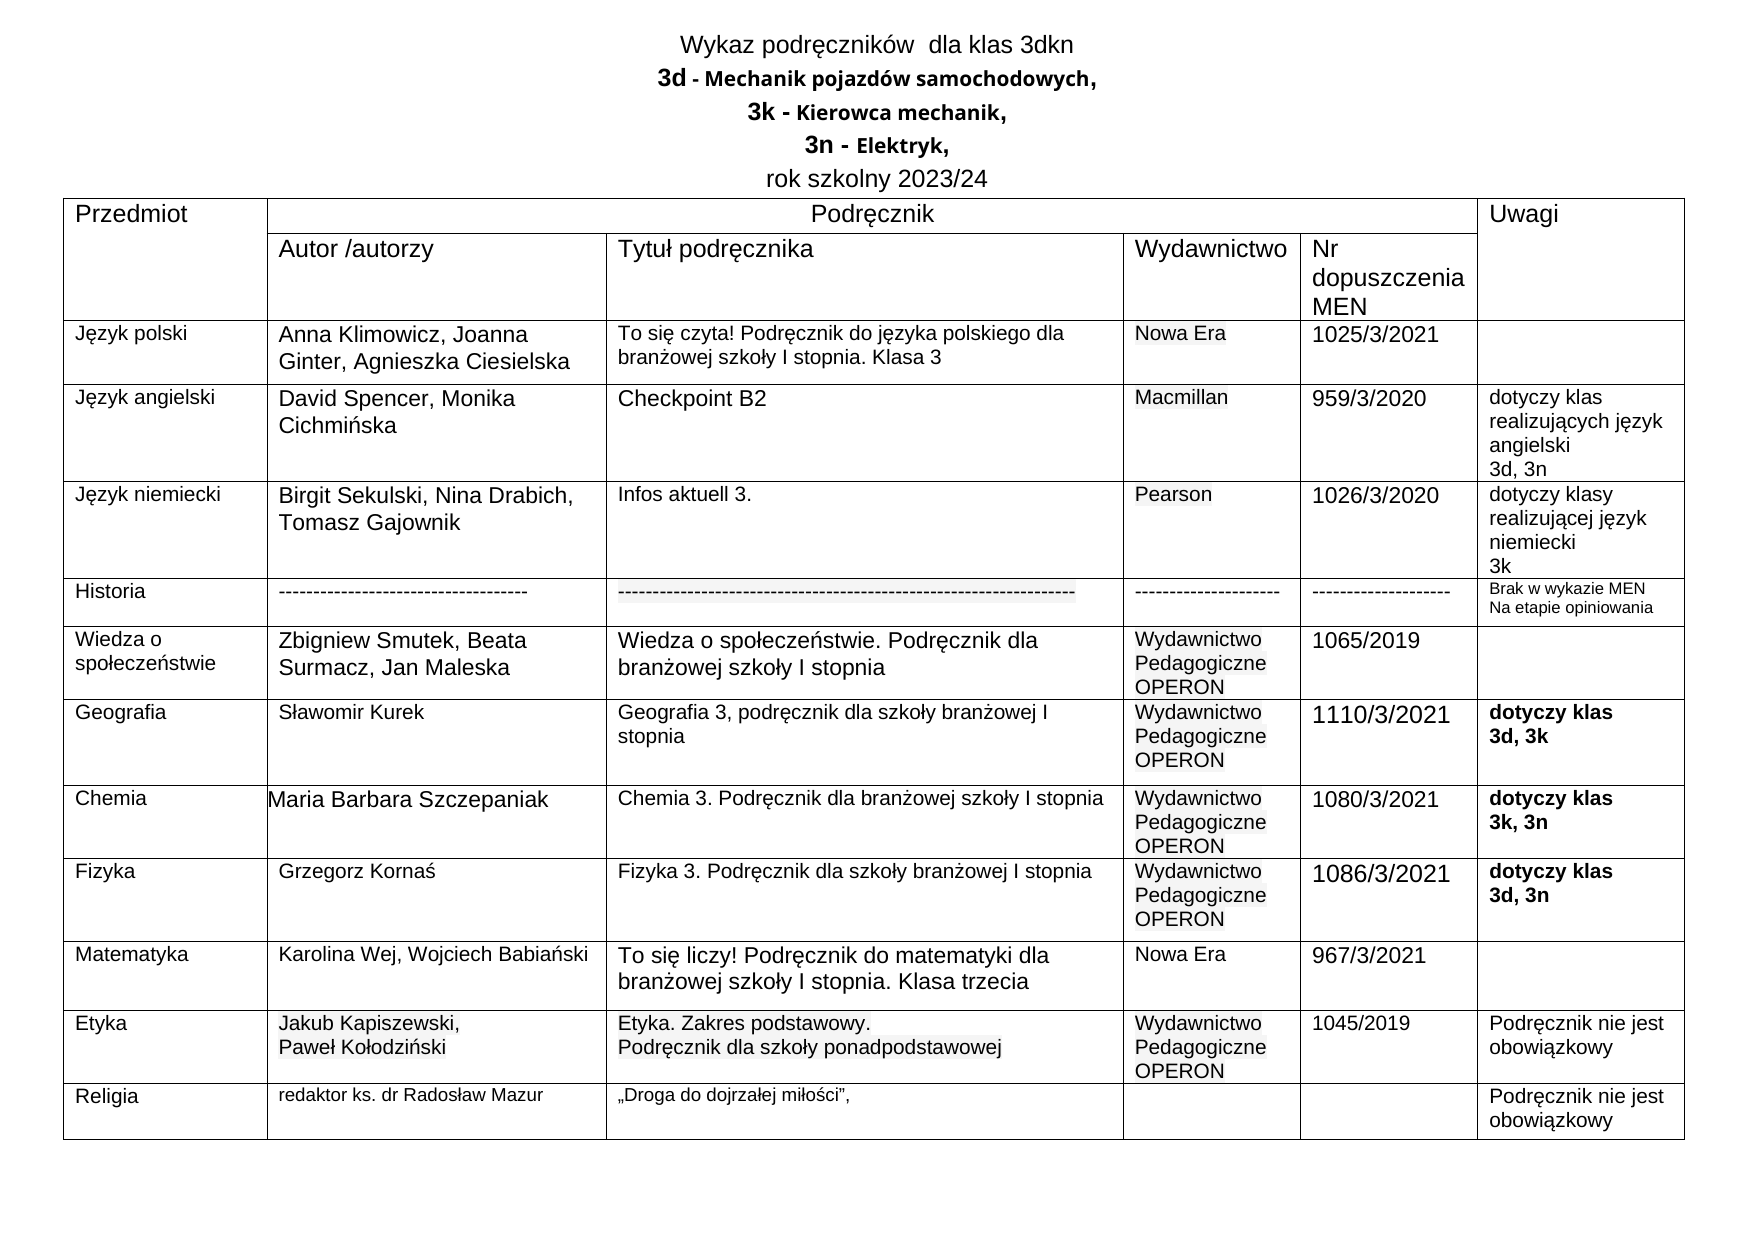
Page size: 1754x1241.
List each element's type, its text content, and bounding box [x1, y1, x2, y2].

table_cell Podręcznik nie jest obowiązkowy [1478, 1084, 1684, 1139]
table_cell Zbigniew Smutek, Beata Surmacz, Jan Maleska [268, 627, 606, 699]
table_cell dotyczy klas 3d, 3n [1478, 859, 1684, 941]
table_cell Język niemiecki [64, 482, 267, 578]
table_cell Etyka [64, 1011, 267, 1083]
table_cell Karolina Wej, Wojciech Babiański [268, 942, 606, 1010]
table_cell Geografia 3, podręcznik dla szkoły branżowej I stopnia [607, 700, 1123, 785]
table_cell 959/3/2020 [1301, 385, 1477, 481]
text 3k - Kierowca mechanik, [75, 97, 1679, 126]
table_cell redaktor ks. dr Radosław Mazur [268, 1084, 606, 1139]
table_cell Język angielski [64, 385, 267, 481]
table_cell Wydawnictwo Pedagogiczne OPERON [1225, 786, 1300, 858]
table_cell Wydawnictwo [1124, 234, 1300, 320]
table_cell [1478, 942, 1684, 1010]
table_cell ------------------------------------------------------------------ [607, 579, 1123, 626]
table_cell Wiedza o społeczeństwie. Podręcznik dla branżowej szkoły I stopnia [607, 627, 1123, 699]
table_cell Nr dopuszczenia MEN [1301, 234, 1477, 320]
table_cell To się czyta! Podręcznik do języka polskiego dla branżowej szkoły I stopnia. Klasa 3 [607, 321, 1123, 384]
table_cell Birgit Sekulski, Nina Drabich, Tomasz Gajownik [268, 482, 606, 578]
text rok szkolny 2023/24 [75, 164, 1679, 193]
table_cell [1478, 627, 1684, 699]
table_cell Język polski [64, 321, 267, 384]
table_header Przedmiot [64, 199, 267, 320]
table_cell Maria Barbara Szczepaniak [268, 786, 606, 858]
text 3n - Elektryk, [75, 131, 1679, 160]
table_cell Sławomir Kurek [268, 700, 606, 785]
table_cell David Spencer, Monika Cichmińska [268, 385, 606, 481]
table_cell Anna Klimowicz, Joanna Ginter, Agnieszka Ciesielska [268, 321, 606, 384]
table_cell To się liczy! Podręcznik do matematyki dla branżowej szkoły I stopnia. Klasa trzecia [607, 942, 1123, 1010]
table_cell 967/3/2021 [1301, 942, 1477, 1010]
table_cell Wydawnictwo Pedagogiczne OPERON [1124, 859, 1300, 941]
table_cell [1478, 321, 1684, 384]
table_cell Autor /autorzy [268, 234, 606, 320]
table_cell dotyczy klas 3d, 3k [1478, 700, 1684, 785]
table_cell dotyczy klasy realizującej język niemiecki 3k [1478, 482, 1684, 578]
table_cell Religia [64, 1084, 267, 1139]
table_cell 1110/3/2021 [1301, 700, 1477, 785]
table_cell Chemia [64, 786, 267, 858]
table_cell Infos aktuell 3. [607, 482, 1123, 578]
table_cell Jakub Kapiszewski, Paweł Kołodziński [268, 1011, 606, 1083]
table_cell Fizyka [64, 859, 267, 941]
table_cell Macmillan [1124, 385, 1300, 481]
table_cell [1124, 1084, 1300, 1139]
table_cell [1301, 1084, 1477, 1139]
table_cell 1026/3/2020 [1301, 482, 1477, 578]
table_cell Fizyka 3. Podręcznik dla szkoły branżowej I stopnia [607, 859, 1123, 941]
table_cell Geografia [64, 700, 267, 785]
table_cell Etyka. Zakres podstawowy. Podręcznik dla szkoły ponadpodstawowej [607, 1011, 1123, 1083]
table_cell Wydawnictwo Pedagogiczne OPERON [1225, 627, 1300, 699]
table_cell Historia [64, 579, 267, 626]
table_cell 1025/3/2021 [1301, 321, 1477, 384]
table_cell Grzegorz Kornaś [268, 859, 606, 941]
table_cell 1065/2019 [1301, 627, 1477, 699]
table_cell -------------------- [1301, 579, 1477, 626]
table_header Podręcznik [268, 199, 1477, 233]
table_cell Pearson [1124, 482, 1300, 578]
table_cell 1086/3/2021 [1301, 859, 1477, 941]
table_cell Podręcznik nie jest obowiązkowy [1478, 1011, 1684, 1083]
table_cell 1080/3/2021 [1301, 786, 1477, 858]
table_cell Brak w wykazie MEN Na etapie opiniowania [1478, 579, 1684, 626]
table_cell Wydawnictwo Pedagogiczne OPERON [1124, 700, 1300, 785]
table_cell Nowa Era [1124, 942, 1300, 1010]
table_cell Nowa Era [1124, 321, 1300, 384]
table_cell ------------------------------------ [268, 579, 606, 626]
table_cell dotyczy klas realizujących język angielski 3d, 3n [1478, 385, 1684, 481]
text 3d - Mechanik pojazdów samochodowych, [75, 63, 1679, 92]
table_cell Matematyka [64, 942, 267, 1010]
table_header Uwagi [1478, 199, 1684, 320]
table_cell Wiedza o społeczeństwie [64, 627, 267, 699]
table_cell 1045/2019 [1301, 1011, 1477, 1083]
table_cell Tytuł podręcznika [607, 234, 1123, 320]
table_cell dotyczy klas 3k, 3n [1478, 786, 1684, 858]
table_cell Checkpoint B2 [607, 385, 1123, 481]
table_cell „Droga do dojrzałej miłości”, [607, 1084, 1123, 1139]
table_cell Chemia 3. Podręcznik dla branżowej szkoły I stopnia [607, 786, 1123, 858]
text Wykaz podręczników dla klas 3dkn [75, 29, 1679, 58]
table_cell Wydawnictwo Pedagogiczne OPERON [1225, 1011, 1300, 1083]
table_cell --------------------- [1124, 579, 1300, 626]
